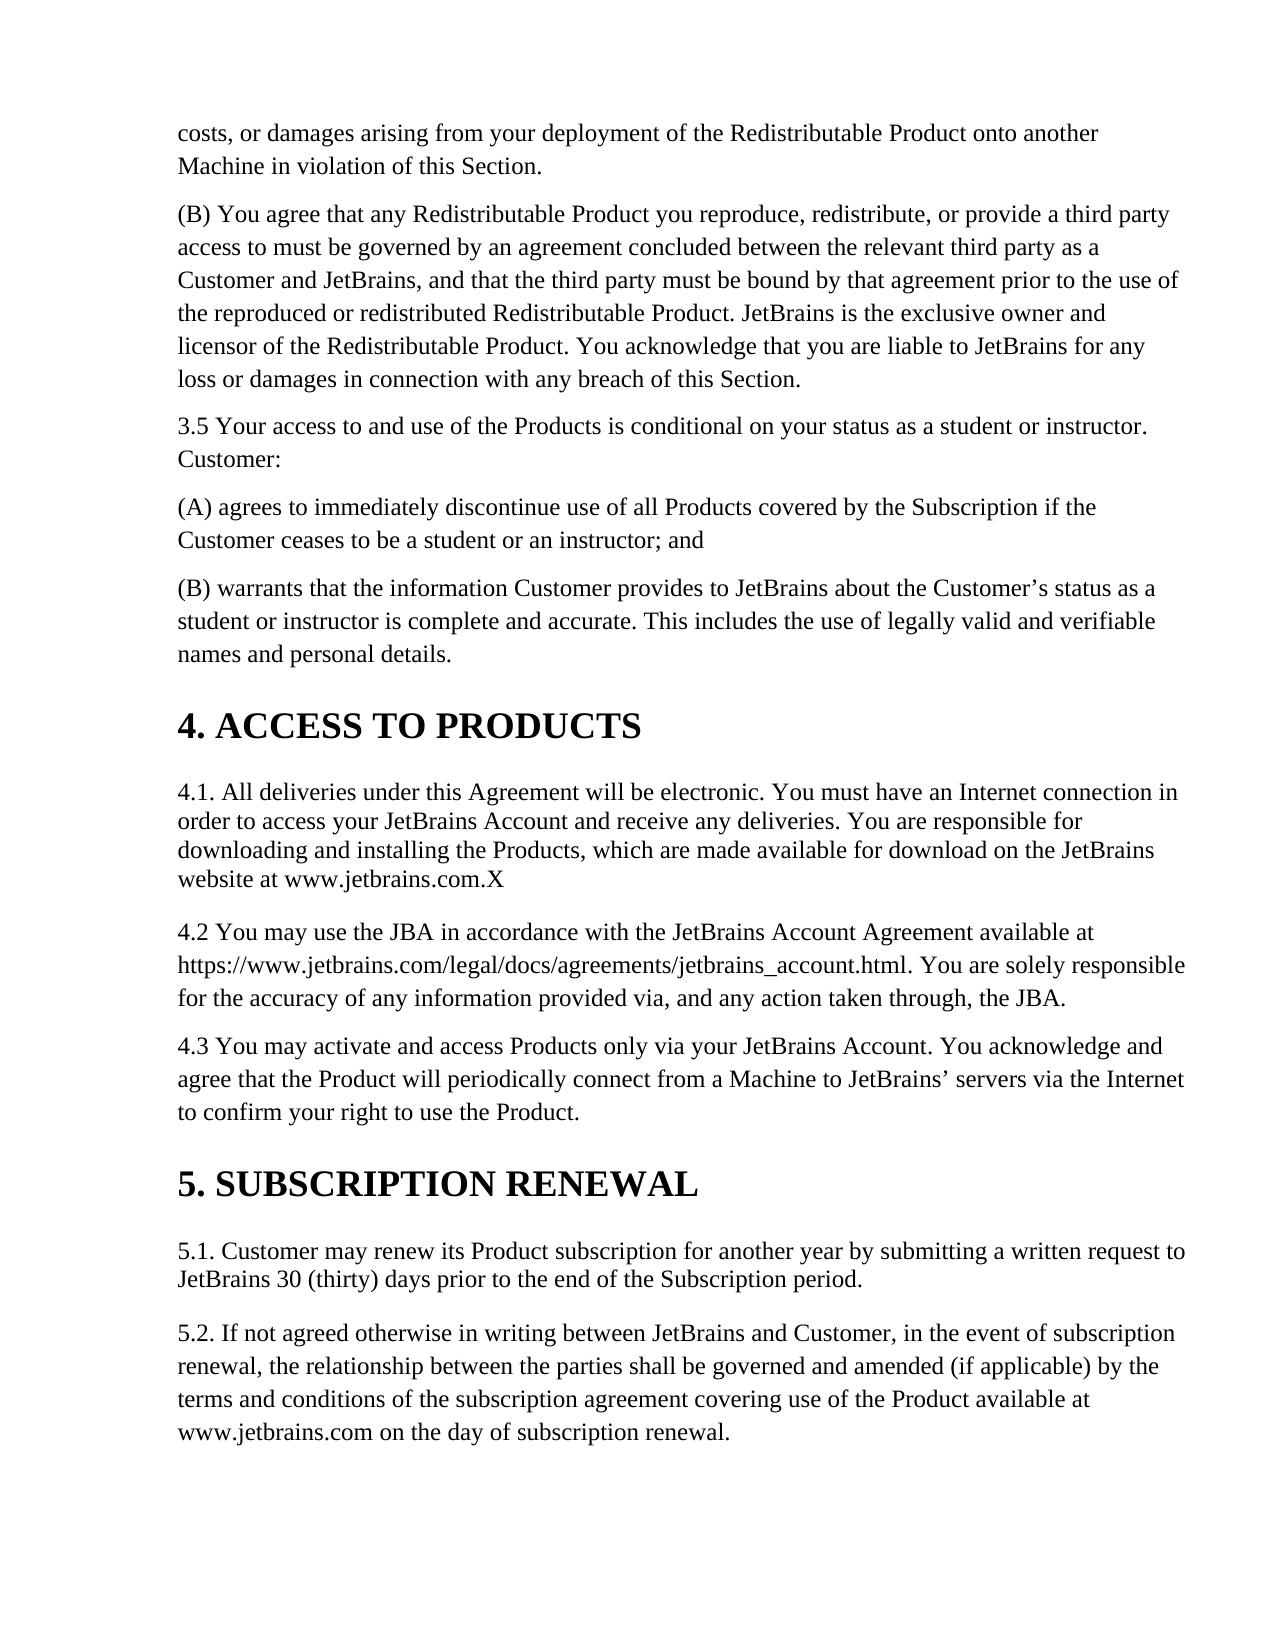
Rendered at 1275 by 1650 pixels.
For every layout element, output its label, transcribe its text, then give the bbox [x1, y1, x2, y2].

text (A) agrees to immediately discontinue use of all Products covered by the Subscription if the Customer ceases to be a student or an instructor; and [177, 492, 1186, 554]
text (B) warrants that the information Customer provides to JetBrains about the Customer’s status as a student or instructor is complete and accurate. This includes the use of legally valid and verifiable names and personal details. [177, 573, 1186, 667]
text 4.2 You may use the JBA in accordance with the JetBrains Account Agreement available at https://www.jetbrains.com/legal/docs/agreements/jetbrains_account.html. You are solely responsible for the accuracy of any information provided via, and any action taken through, the JBA. [177, 917, 1186, 1012]
text 3.5 Your access to and use of the Products is conditional on your status as a student or instructor. Customer: [177, 411, 1186, 473]
text 4.3 You may activate and access Products only via your JetBrains Account. You acknowledge and agree that the Product will periodically connect from a Machine to JetBrains’ servers via the Internet to confirm your right to use the Product. [177, 1031, 1186, 1126]
subtitle 5. SUBSCRIPTION RENEWAL [177, 1161, 1186, 1204]
text (B) You agree that any Redistributable Product you reproduce, redistribute, or provide a third party access to must be governed by an agreement concluded between the relevant third party as a Customer and JetBrains, and that the third party must be bound by that agreement prior to the use of the reproduced or redistributed Redistributable Product. JetBrains is the exclusive owner and licensor of the Redistributable Product. You acknowledge that you are liable to JetBrains for any loss or damages in connection with any breach of this Section. [177, 199, 1186, 393]
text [177, 118, 1186, 180]
text 5.2. If not agreed otherwise in writing between JetBrains and Customer, in the event of subscription renewal, the relationship between the parties shall be governed and amended (if applicable) by the terms and conditions of the subscription agreement covering use of the Product available at www.jetbrains.com on the day of subscription renewal. [177, 1318, 1186, 1446]
subtitle 4. ACCESS TO PRODUCTS [177, 703, 1186, 746]
